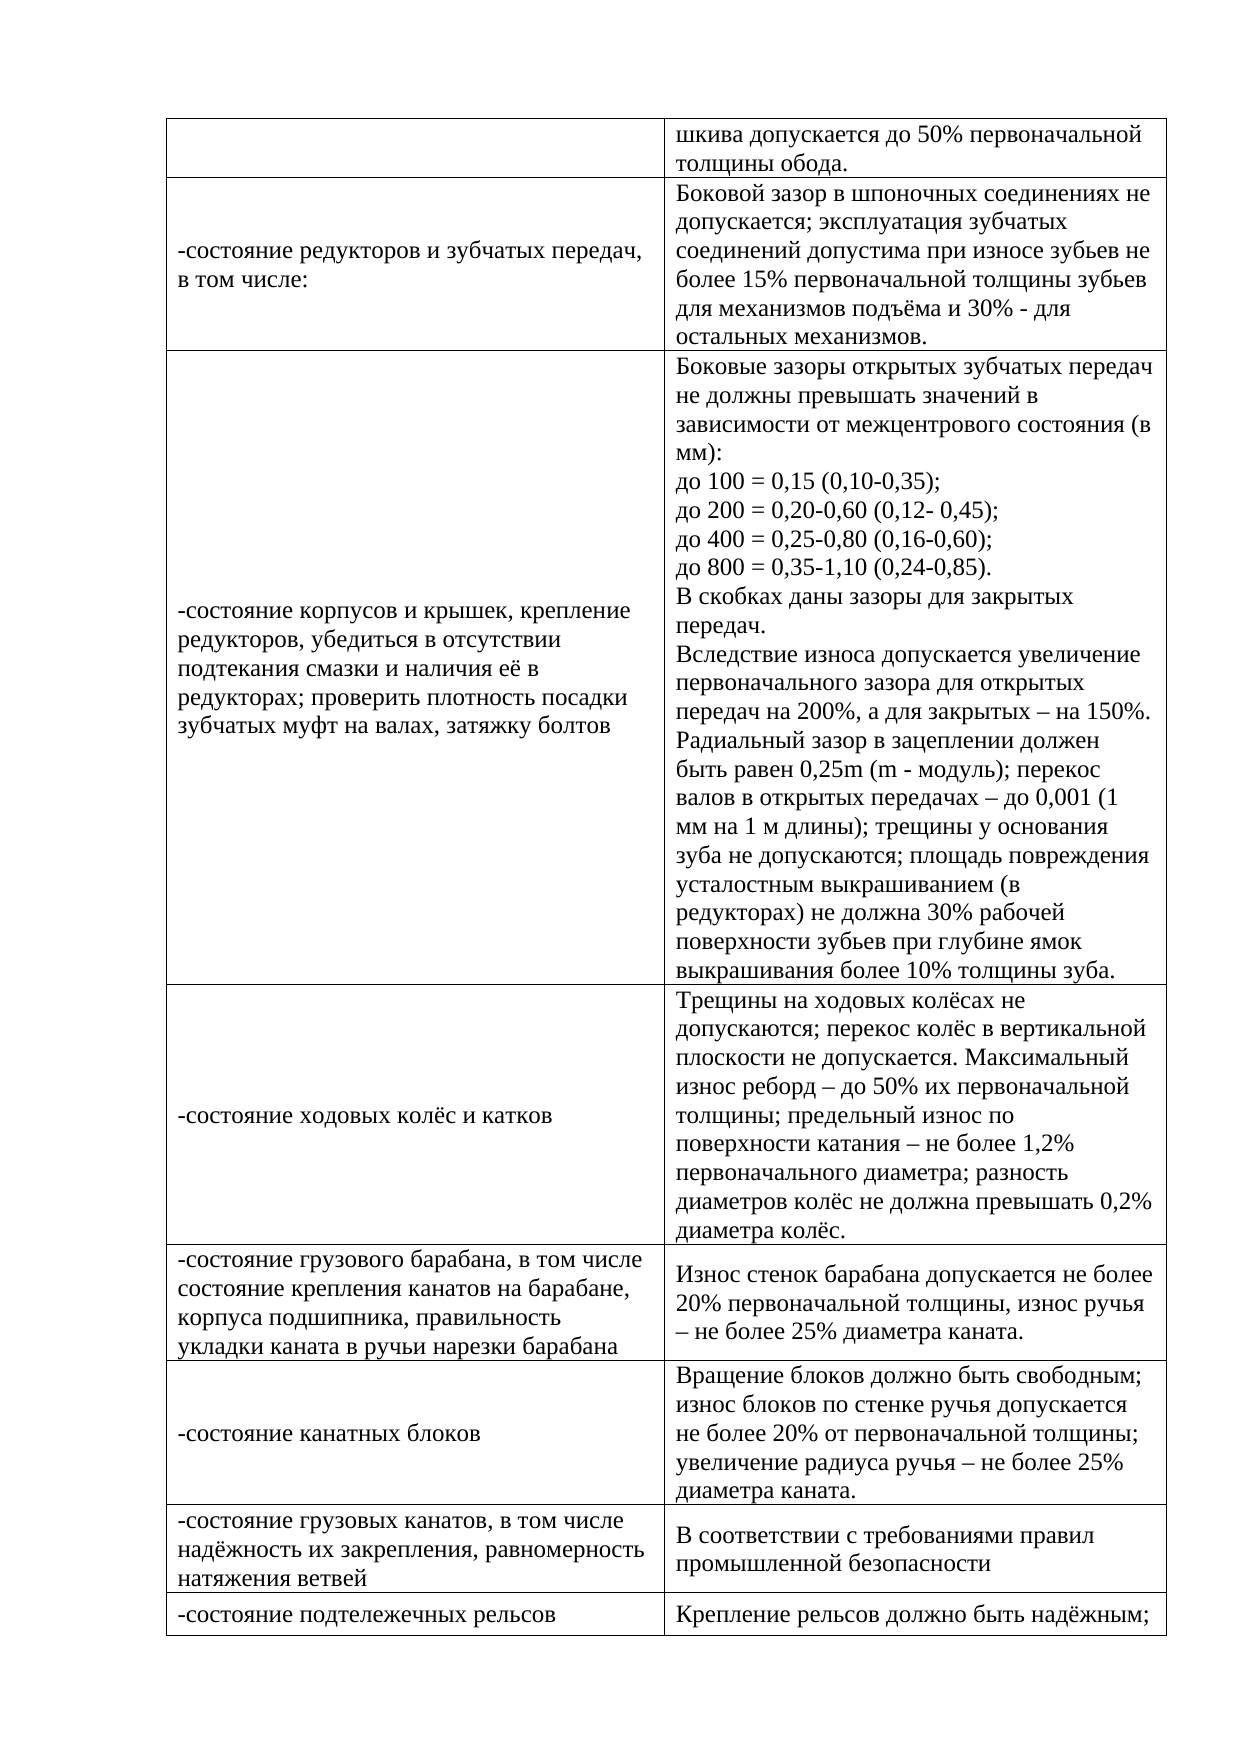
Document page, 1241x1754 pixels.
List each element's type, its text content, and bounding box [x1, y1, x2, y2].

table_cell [665, 1593, 1166, 1635]
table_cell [665, 119, 1166, 177]
table_cell -состояние канатных блоков [167, 1361, 664, 1504]
table_cell -состояние грузового барабана, в том числе состояние крепления канатов на барабане, корпуса подшипника, правильность укладки каната в ручьи нарезки барабана [167, 1245, 664, 1359]
table_cell -состояние корпусов и крышек, крепление редукторов, убедиться в отсутствии подтекания смазки и наличия её в редукторах; проверить плотность посадки зубчатых муфт на валах, затяжку болтов [167, 351, 664, 984]
table_cell Износ стенок барабана допускается не более 20% первоначальной толщины, износ ручья – не более 25% диаметра каната. [665, 1245, 1166, 1359]
table_cell В соответствии с требованиями правил промышленной безопасности [665, 1505, 1166, 1592]
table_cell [167, 119, 664, 177]
table_cell -состояние редукторов и зубчатых передач, в том числе: [167, 178, 664, 350]
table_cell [167, 1593, 664, 1635]
table_cell -состояние ходовых колёс и катков [167, 985, 664, 1243]
table_cell Боковые зазоры открытых зубчатых передач не должны превышать значений в зависимости от межцентрового состояния (в мм): до 100 = 0,15 (0,10-0,35); до 200 = 0,20-0,60 (0,12- 0,45); до 400 = 0,25-0,80 (0,16-0,60); до 800 = 0,35-1,10 (0,24-0,85). В скобках даны зазоры для закрытых передач. Вследствие износа допускается увеличение первоначального зазора для открытых передач на 200%, а для закрытых – на 150%. Радиальный зазор в зацеплении должен быть равен 0,25m (m - модуль); перекос валов в открытых передачах – до 0,001 (1 мм на 1 м длины); трещины у основания зуба не допускаются; площадь повреждения усталостным выкрашиванием (в редукторах) не должна 30% рабочей поверхности зубьев при глубине ямок выкрашивания более 10% толщины зуба. [665, 351, 1166, 984]
table_cell Вращение блоков должно быть свободным; износ блоков по стенке ручья допускается не более 20% от первоначальной толщины; увеличение радиуса ручья – не более 25% диаметра каната. [665, 1361, 1166, 1504]
table_cell Трещины на ходовых колёсах не допускаются; перекос колёс в вертикальной плоскости не допускается. Максимальный износ реборд – до 50% их первоначальной толщины; предельный износ по поверхности катания – не более 1,2% первоначального диаметра; разность диаметров колёс не должна превышать 0,2% диаметра колёс. [665, 985, 1166, 1243]
table_cell -состояние грузовых канатов, в том числе надёжность их закрепления, равномерность натяжения ветвей [167, 1505, 664, 1592]
table_cell Боковой зазор в шпоночных соединениях не допускается; эксплуатация зубчатых соединений допустима при износе зубьев не более 15% первоначальной толщины зубьев для механизмов подъёма и 30% - для остальных механизмов. [665, 178, 1166, 350]
